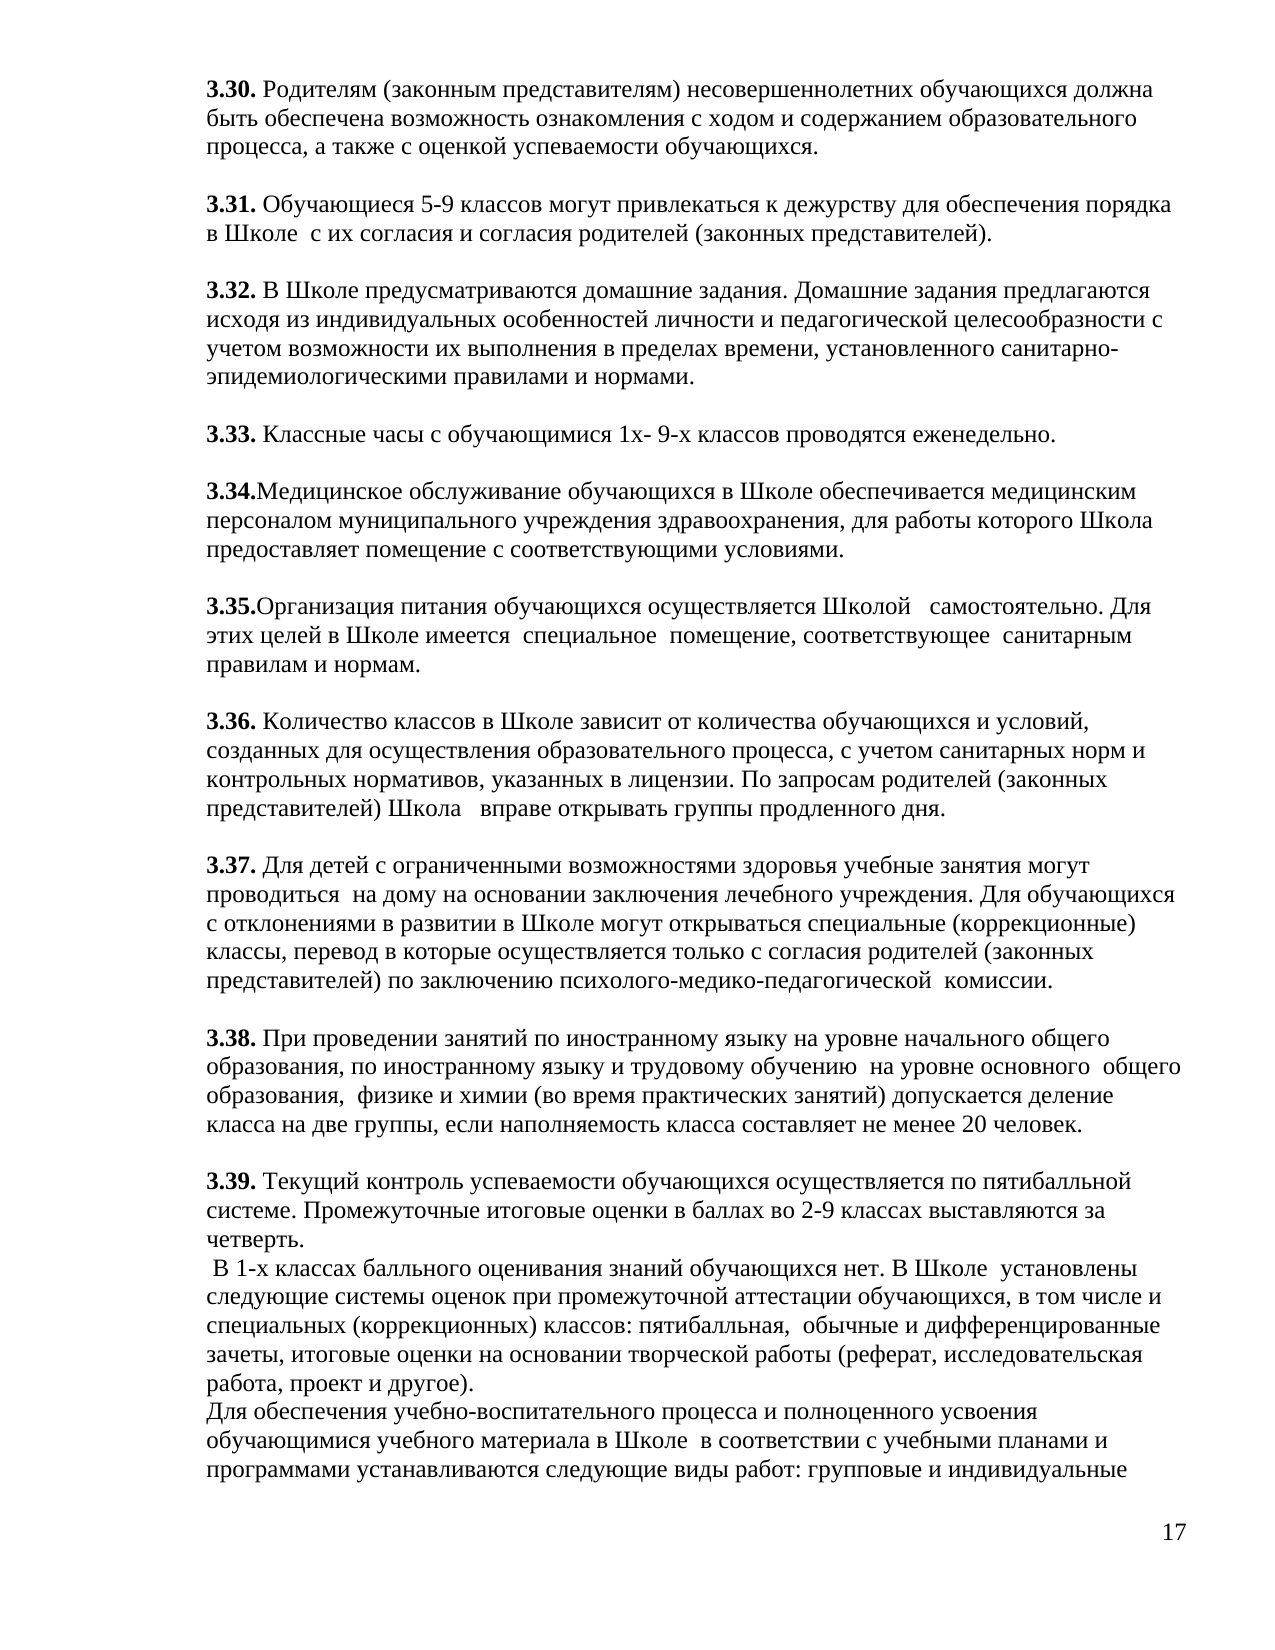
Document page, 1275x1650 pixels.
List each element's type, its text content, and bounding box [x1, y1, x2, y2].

text 3.32. В Школе предусматриваются домашние задания. Домашние задания предлагаются исходя из индивидуальных особенностей личности и педагогической целесообразности с учетом возможности их выполнения в пределах времени, установленного санитарно-эпидемиологическими правилами и нормами. [206, 275, 1186, 390]
text 3.38. При проведении занятий по иностранному языку на уровне начального общего образования, по иностранному языку и трудовому обучению на уровне основного общего образования, физике и химии (во время практических занятий) допускается деление класса на две группы, если наполняемость класса составляет не менее 20 человек. [206, 1023, 1186, 1138]
text 3.36. Количество классов в Школе зависит от количества обучающихся и условий, созданных для осуществления образовательного процесса, с учетом санитарных норм и контрольных нормативов, указанных в лицензии. По запросам родителей (законных представителей) Школа вправе открывать группы продленного дня. [206, 706, 1186, 821]
text 3.37. Для детей с ограниченными возможностями здоровья учебные занятия могут проводиться на дому на основании заключения лечебного учреждения. Для обучающихся с отклонениями в развитии в Школе могут открываться специальные (коррекционные) классы, перевод в которые осуществляется только с согласия родителей (законных представителей) по заключению психолого-медико-педагогической комиссии. [206, 850, 1186, 994]
text В 1-х классах балльного оценивания знаний обучающихся нет. В Школе установлены следующие системы оценок при промежуточной аттестации обучающихся, в том числе и специальных (коррекционных) классов: пятибалльная, обычные и дифференцированные зачеты, итоговые оценки на основании творческой работы (реферат, исследовательская работа, проект и другое). [206, 1253, 1186, 1396]
text 3.30. Родителям (законным представителям) несовершеннолетних обучающихся должна быть обеспечена возможность ознакомления с ходом и содержанием образовательного процесса, а также с оценкой успеваемости обучающихся. [206, 74, 1186, 160]
text 3.33. Классные часы с обучающимися 1х- 9-х классов проводятся еженедельно. [206, 419, 1186, 448]
text 3.34.Медицинское обслуживание обучающихся в Школе обеспечивается медицинским персоналом муниципального учреждения здравоохранения, для работы которого Школа предоставляет помещение с соответствующими условиями. [206, 476, 1186, 563]
text 3.31. Обучающиеся 5-9 классов могут привлекаться к дежурству для обеспечения порядка в Школе с их согласия и согласия родителей (законных представителей). [206, 189, 1186, 246]
text 3.39. Текущий контроль успеваемости обучающихся осуществляется по пятибалльной системе. Промежуточные итоговые оценки в баллах во 2-9 классах выставляются за четверть. [206, 1166, 1186, 1253]
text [206, 1396, 1186, 1483]
text 3.35.Организация питания обучающихся осуществляется Школой самостоятельно. Для этих целей в Школе имеется специальное помещение, соответствующее санитарным правилам и нормам. [206, 591, 1186, 678]
